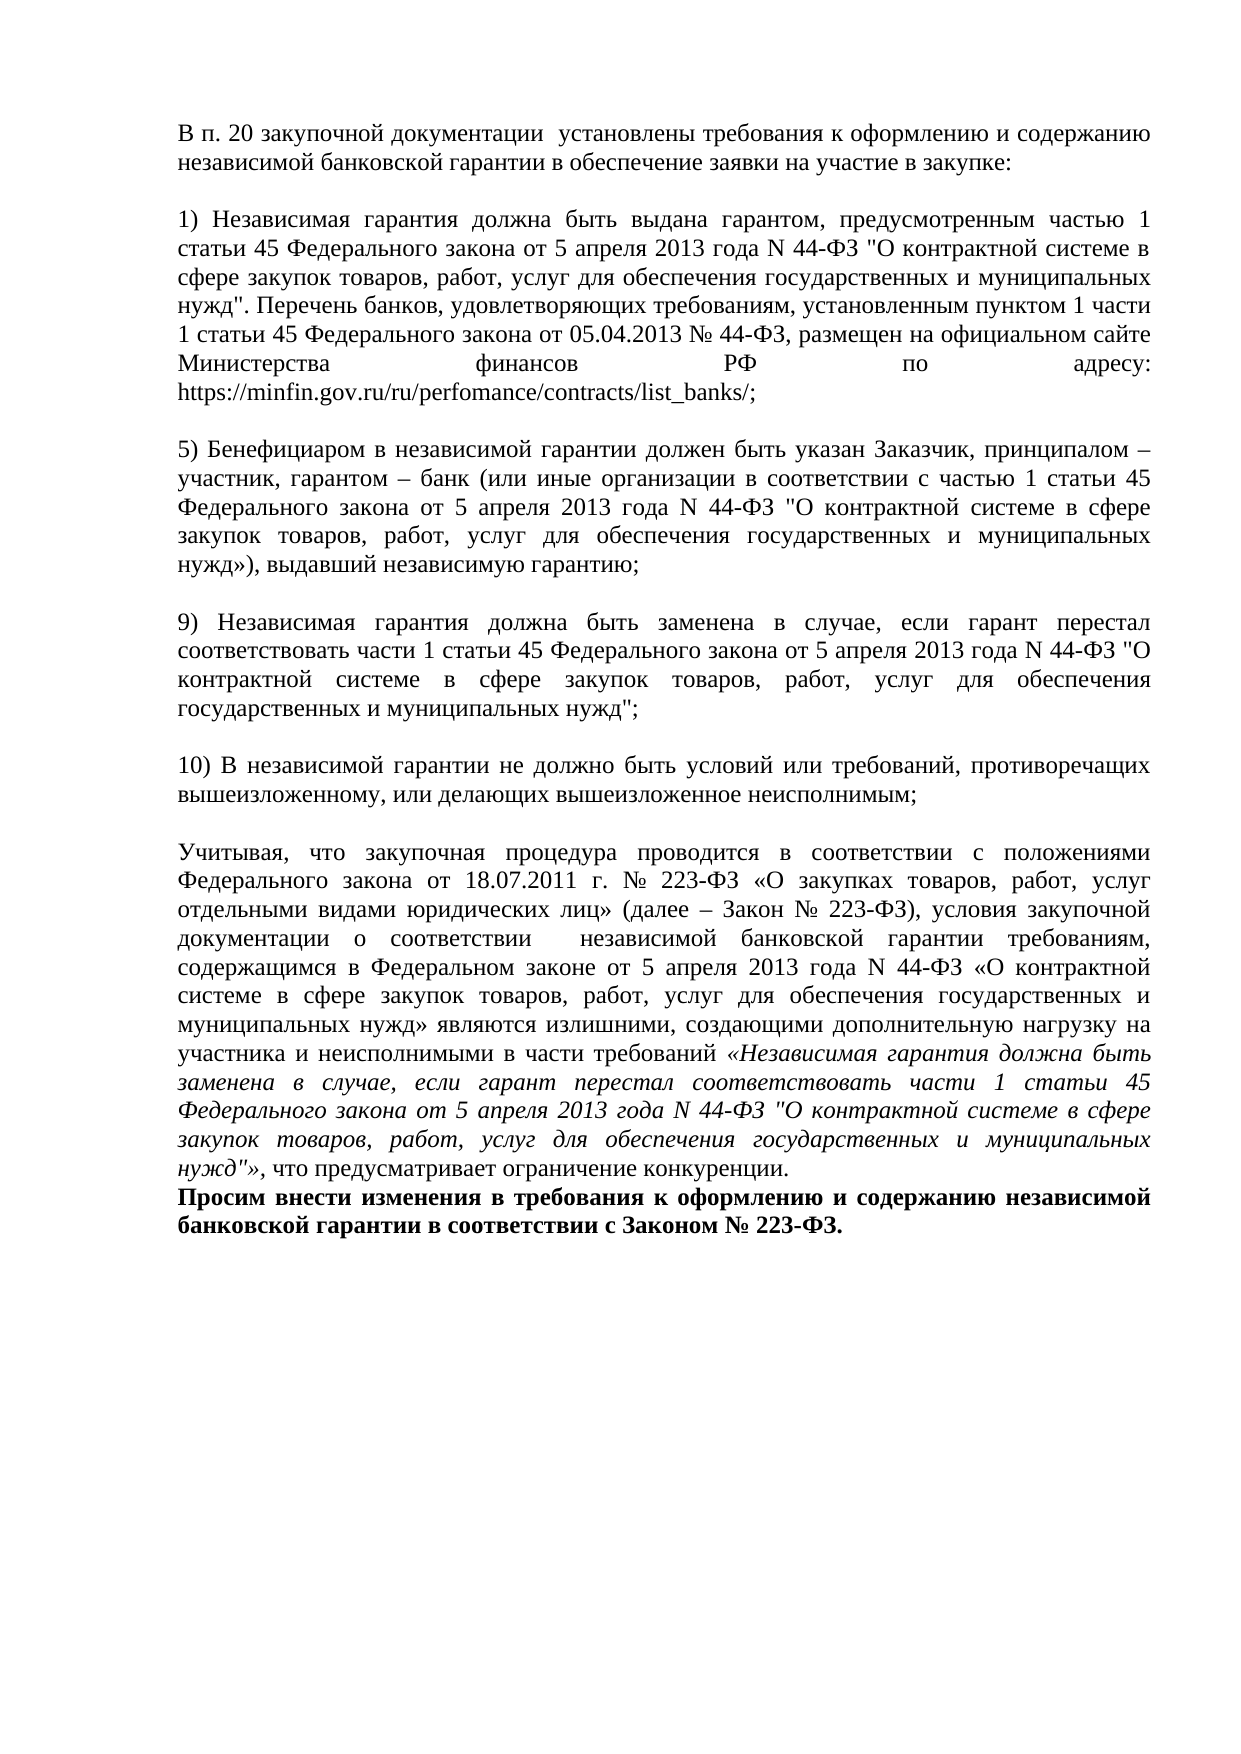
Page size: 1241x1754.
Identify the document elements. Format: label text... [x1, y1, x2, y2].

text Учитывая, что закупочная процедура проводится в соответствии с положениями Федерального закона от 18.07.2011 г. № 223-ФЗ «О закупках товаров, работ, услуг отдельными видами юридических лиц» (далее – Закон № 223-ФЗ), условия закупочной документации о соответствии независимой банковской гарантии требованиям, содержащимся в Федеральном законе от 5 апреля 2013 года N 44-ФЗ «О контрактной системе в сфере закупок товаров, работ, услуг для обеспечения государственных и муниципальных нужд» являются излишними, создающими дополнительную нагрузку на участника и неисполнимыми в части требований «Независимая гарантия должна быть заменена в случае, если гарант перестал соответствовать части 1 статьи 45 Федерального закона от 5 апреля 2013 года N 44-ФЗ "О контрактной системе в сфере закупок товаров, работ, услуг для обеспечения государственных и муниципальных нужд"», что предусматривает ограничение конкуренции. [177, 837, 1152, 1182]
text В п. 20 закупочной документации установлены требования к оформлению и содержанию независимой банковской гарантии в обеспечение заявки на участие в закупке: [177, 118, 1152, 176]
text 1) Независимая гарантия должна быть выдана гарантом, предусмотренным частью 1 статьи 45 Федерального закона от 5 апреля 2013 года N 44-ФЗ "О контрактной системе в сфере закупок товаров, работ, услуг для обеспечения государственных и муниципальных нужд". Перечень банков, удовлетворяющих требованиям, установленным пунктом 1 части 1 статьи 45 Федерального закона от 05.04.2013 № 44-ФЗ, размещен на официальном сайте Министерства финансов РФ по адресу: https://minfin.gov.ru/ru/perfomance/contracts/list_banks/; [177, 204, 1152, 406]
text 9) Независимая гарантия должна быть заменена в случае, если гарант перестал соответствовать части 1 статьи 45 Федерального закона от 5 апреля 2013 года N 44-ФЗ "О контрактной системе в сфере закупок товаров, работ, услуг для обеспечения государственных и муниципальных нужд"; [177, 607, 1152, 722]
text 10) В независимой гарантии не должно быть условий или требований, противоречащих вышеизложенному, или делающих вышеизложенное неисполнимым; [177, 751, 1152, 808]
text 5) Бенефициаром в независимой гарантии должен быть указан Заказчик, принципалом – участник, гарантом – банк (или иные организации в соответствии с частью 1 статьи 45 Федерального закона от 5 апреля 2013 года N 44-ФЗ "О контрактной системе в сфере закупок товаров, работ, услуг для обеспечения государственных и муниципальных нужд»), выдавший независимую гарантию; [177, 434, 1152, 578]
text Просим внести изменения в требования к оформлению и содержанию независимой банковской гарантии в соответствии с Законом № 223-ФЗ. [177, 1182, 1152, 1239]
